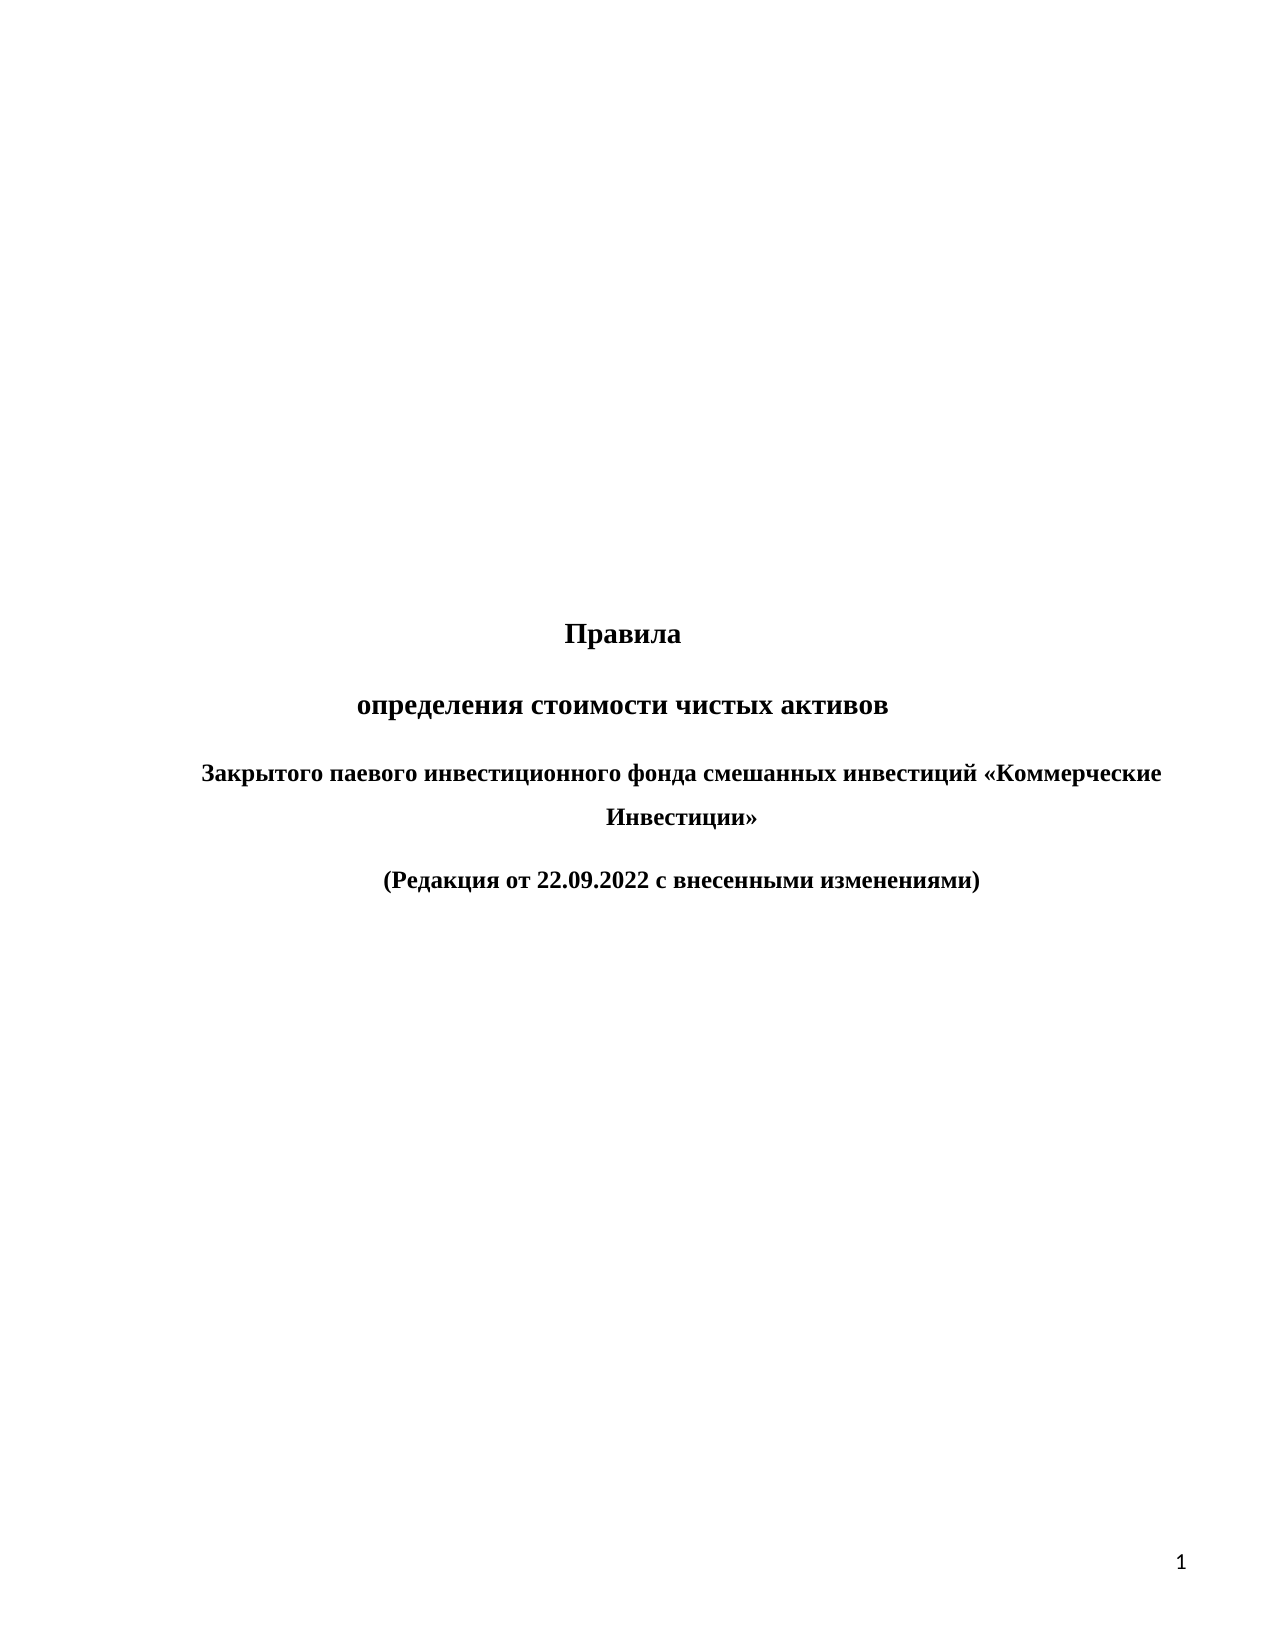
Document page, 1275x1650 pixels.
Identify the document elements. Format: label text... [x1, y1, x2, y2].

text определения стоимости чистых активов [177, 687, 1068, 721]
text Закрытого паевого инвестиционного фонда смешанных инвестиций «Коммерческие Инвестиции» [177, 758, 1186, 830]
text Правила [177, 616, 1068, 650]
text (Редакция от 22.09.2022 с внесенными изменениями) [177, 866, 1186, 894]
